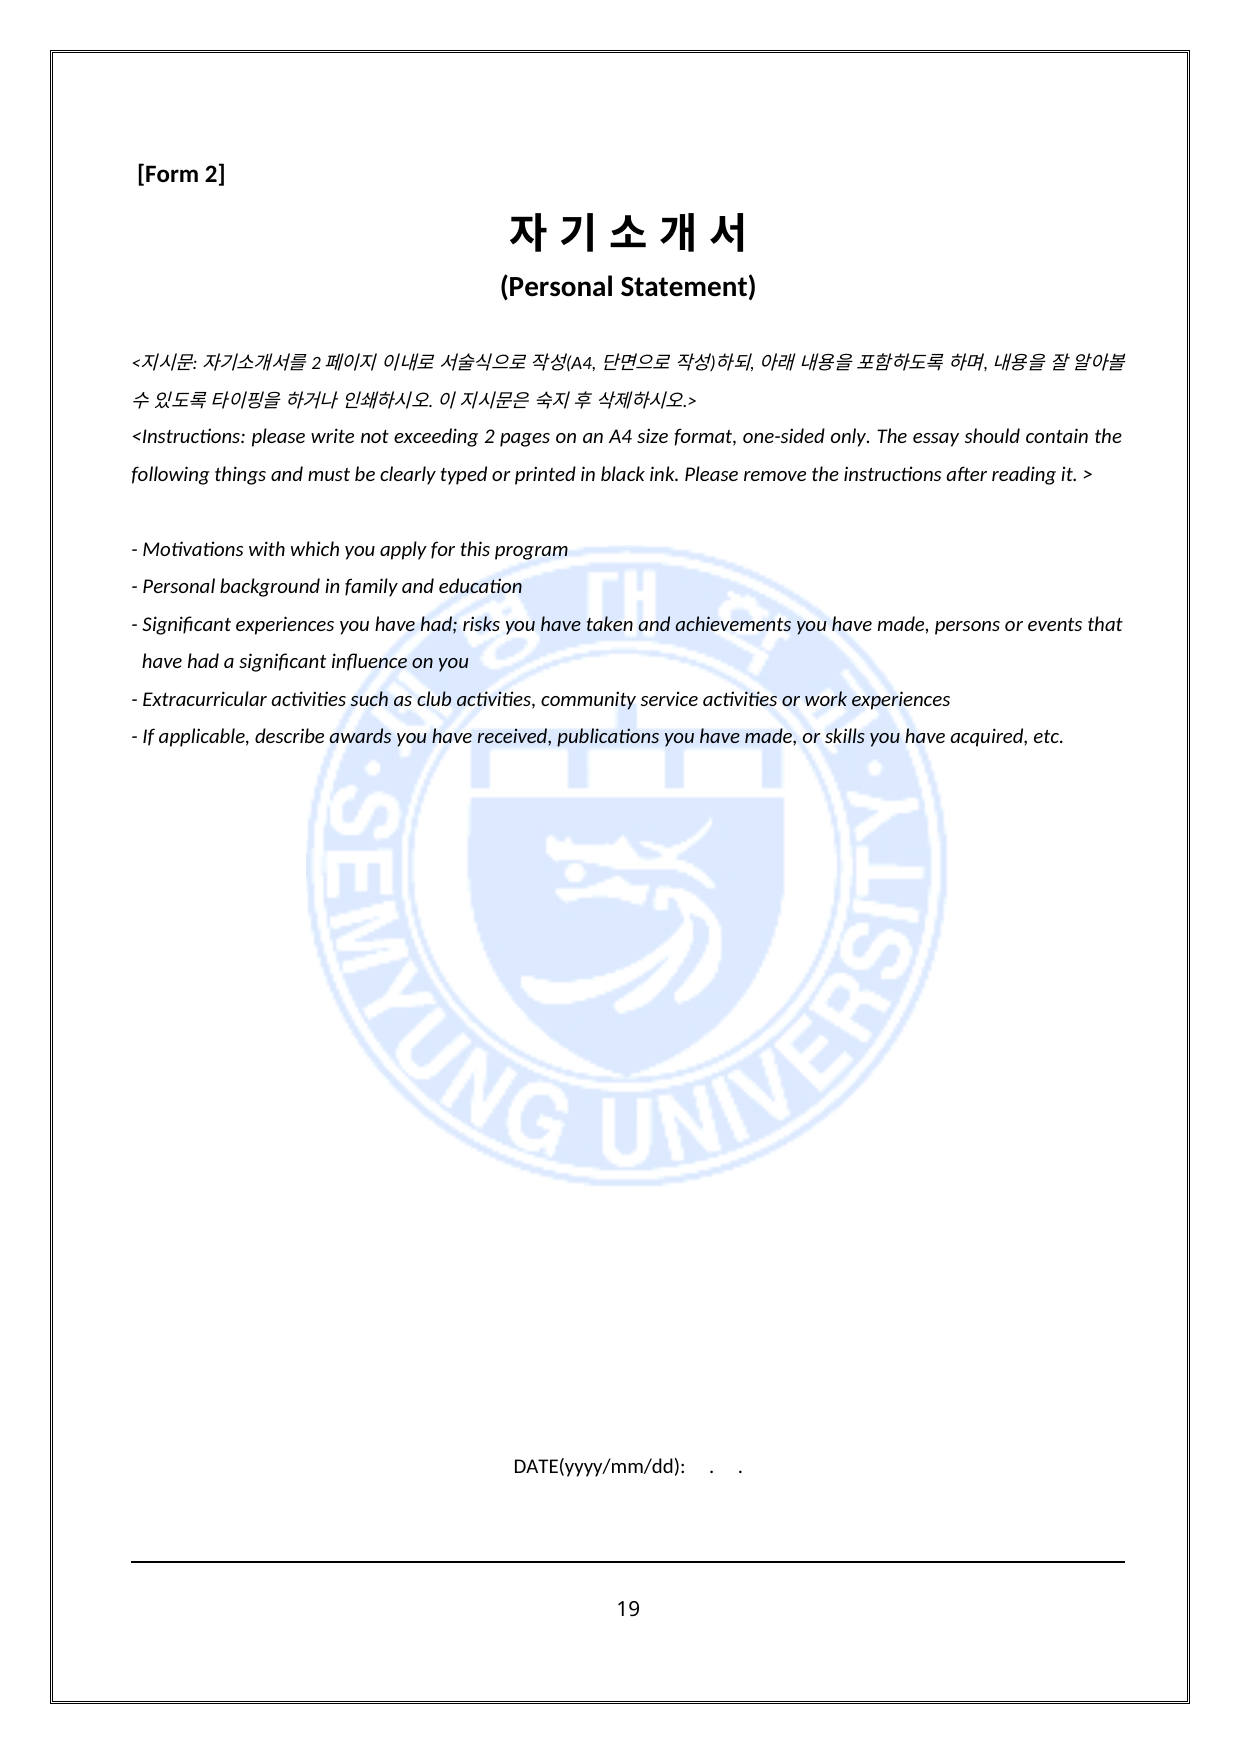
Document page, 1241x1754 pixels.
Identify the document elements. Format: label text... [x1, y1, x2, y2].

text 자 기 소 개 서 [131, 193, 1125, 268]
text - If applicable, describe awards you have received, publications you have made, or skills you have acquired, etc. [110, 718, 1125, 755]
text <Instructions: please write not exceeding 2 pages on an A4 size format, one-sided only. The essay should contain the following things and must be clearly typed or printed in black ink. Please remove the instructions after reading it. > [131, 418, 1125, 493]
text (Personal Statement) [131, 268, 1125, 305]
text - Significant experiences you have had; risks you have taken and achievements you have made, persons or events that have had a significant influence on you [131, 605, 1125, 680]
text [Form 2] [131, 155, 1125, 193]
text - Motivations with which you apply for this program [131, 530, 1125, 568]
text - Personal background in family and education [131, 568, 1125, 605]
table_header DATE(yyyy/mm/dd): . . [131, 1445, 1125, 1561]
text <지시문: 자기소개서를 2페이지 이내로 서술식으로 작성(A4, 단면으로 작성)하되, 아래 내용을 포함하도록 하며, 내용을 잘 알아볼 수 있도록 타이핑을 하거나 인쇄하시오. 이 지시문은 숙지 후 삭제하시오.> [131, 343, 1125, 418]
text - Extracurricular activities such as club activities, community service activities or work experiences [110, 680, 1125, 718]
